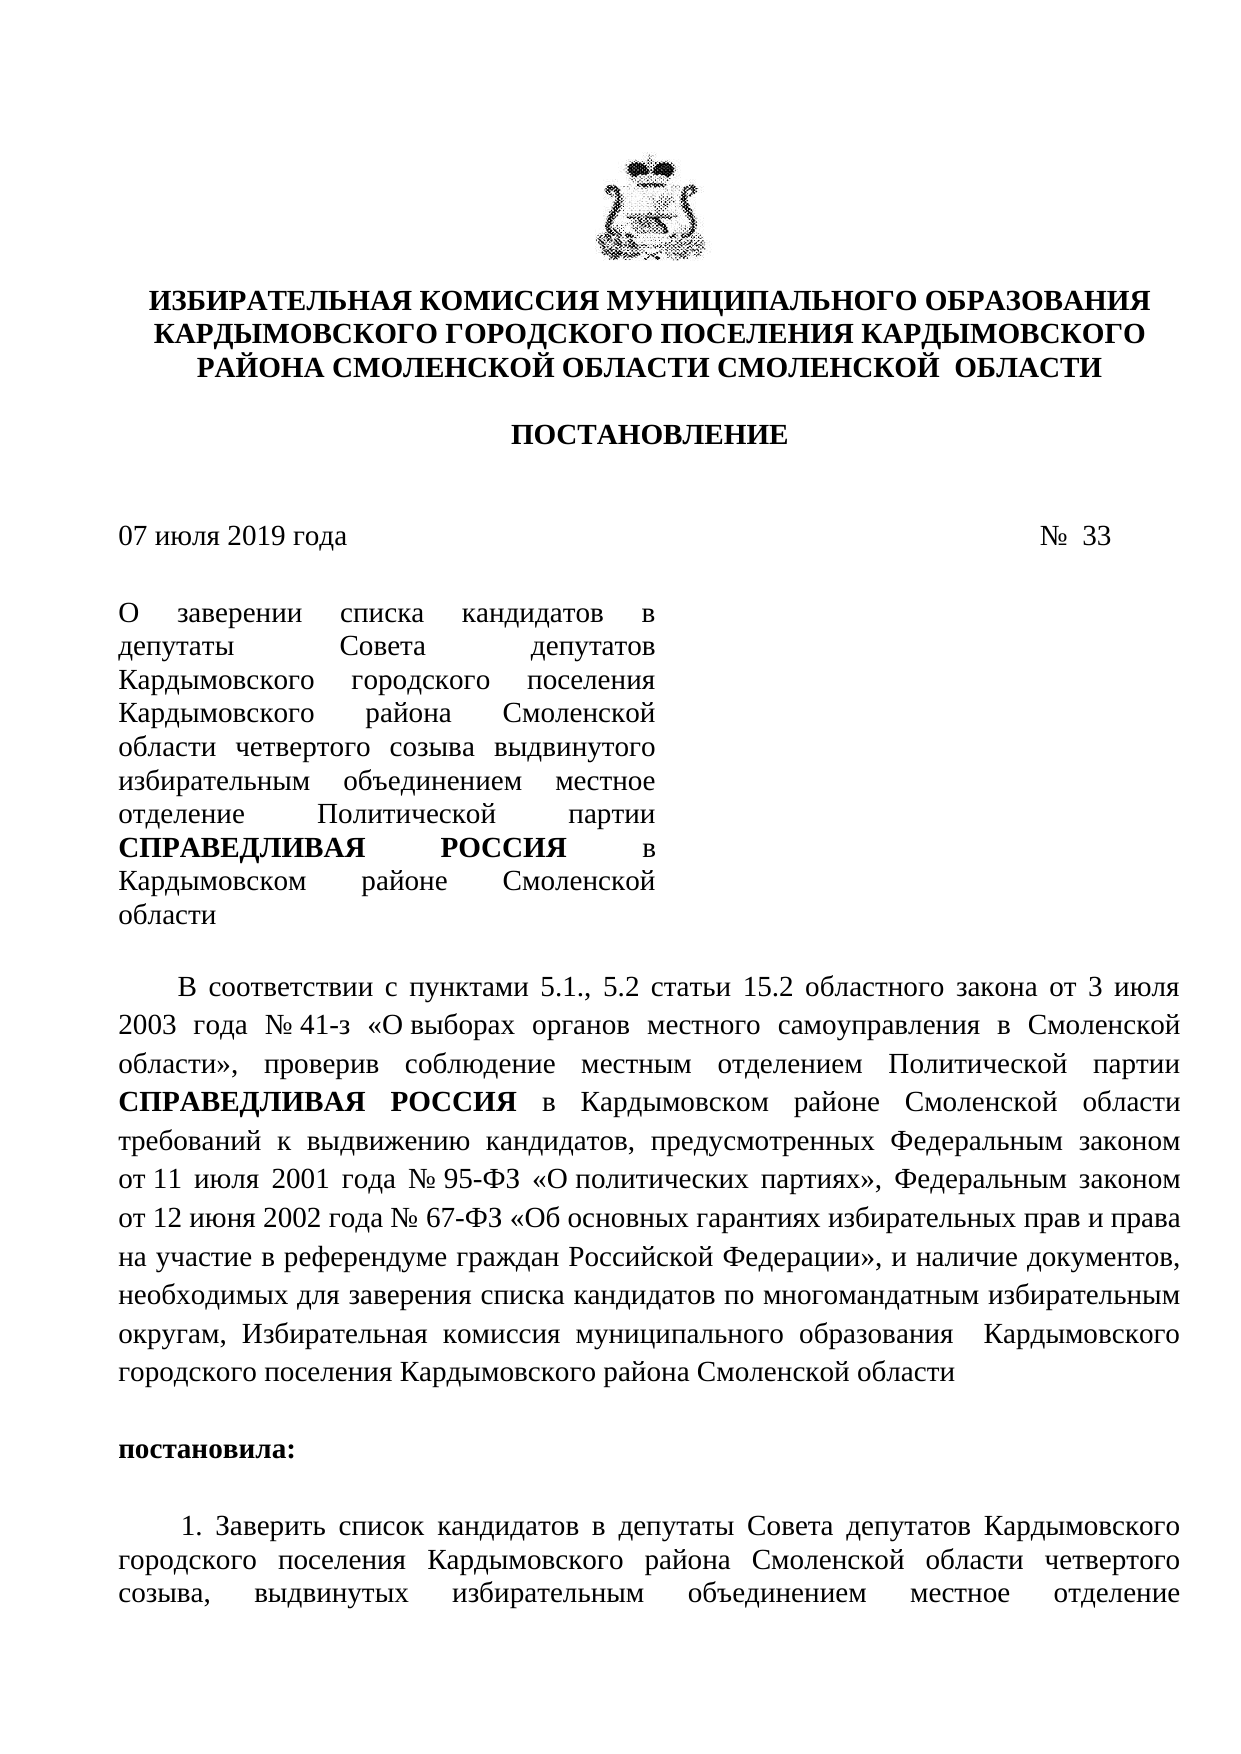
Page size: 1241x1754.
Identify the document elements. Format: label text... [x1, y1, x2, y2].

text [118, 1508, 1181, 1609]
text ПОСТАНОВЛЕНИЕ [118, 417, 1181, 451]
subtitle О заверении списка кандидатов в депутаты Совета депутатов Кардымовского городского поселения Кардымовского района Смоленской области четвертого созыва выдвинутого избирательным объединением местное отделение Политической партии СПРАВЕДЛИВАЯ РОССИЯ в Кардымовском районе Смоленской области [118, 595, 656, 930]
text В соответствии с пунктами 5.1., 5.2 статьи 15.2 областного закона от 3 июля 2003 года № 41-з «О выборах органов местного самоуправления в Смоленской области», проверив соблюдение местным отделением Политической партии СПРАВЕДЛИВАЯ РОССИЯ в Кардымовском районе Смоленской области требований к выдвижению кандидатов, предусмотренных Федеральным законом от 11 июля 2001 года № 95-ФЗ «О политических партиях», Федеральным законом от 12 июня 2002 года № 67-ФЗ «Об основных гарантиях избирательных прав и права на участие в референдуме граждан Российской Федерации», и наличие документов, необходимых для заверения списка кандидатов по многомандатным избирательным округам, Избирательная комиссия муниципального образования Кардымовского городского поселения Кардымовского района Смоленской области [118, 969, 1181, 1388]
text ИЗБИРАТЕЛЬНАЯ КОМИССИЯ МУНИЦИПАЛЬНОГО ОБРАЗОВАНИЯ КАРДЫМОВСКОГО ГОРОДСКОГО ПОСЕЛЕНИЯ КАРДЫМОВСКОГО РАЙОНА СМОЛЕНСКОЙ ОБЛАСТИ СМОЛЕНСКОЙ ОБЛАСТИ [118, 283, 1181, 384]
text 07 июля 2019 года № 33 [118, 518, 1181, 551]
text постановила: [118, 1431, 1181, 1465]
picture [563, 118, 736, 272]
